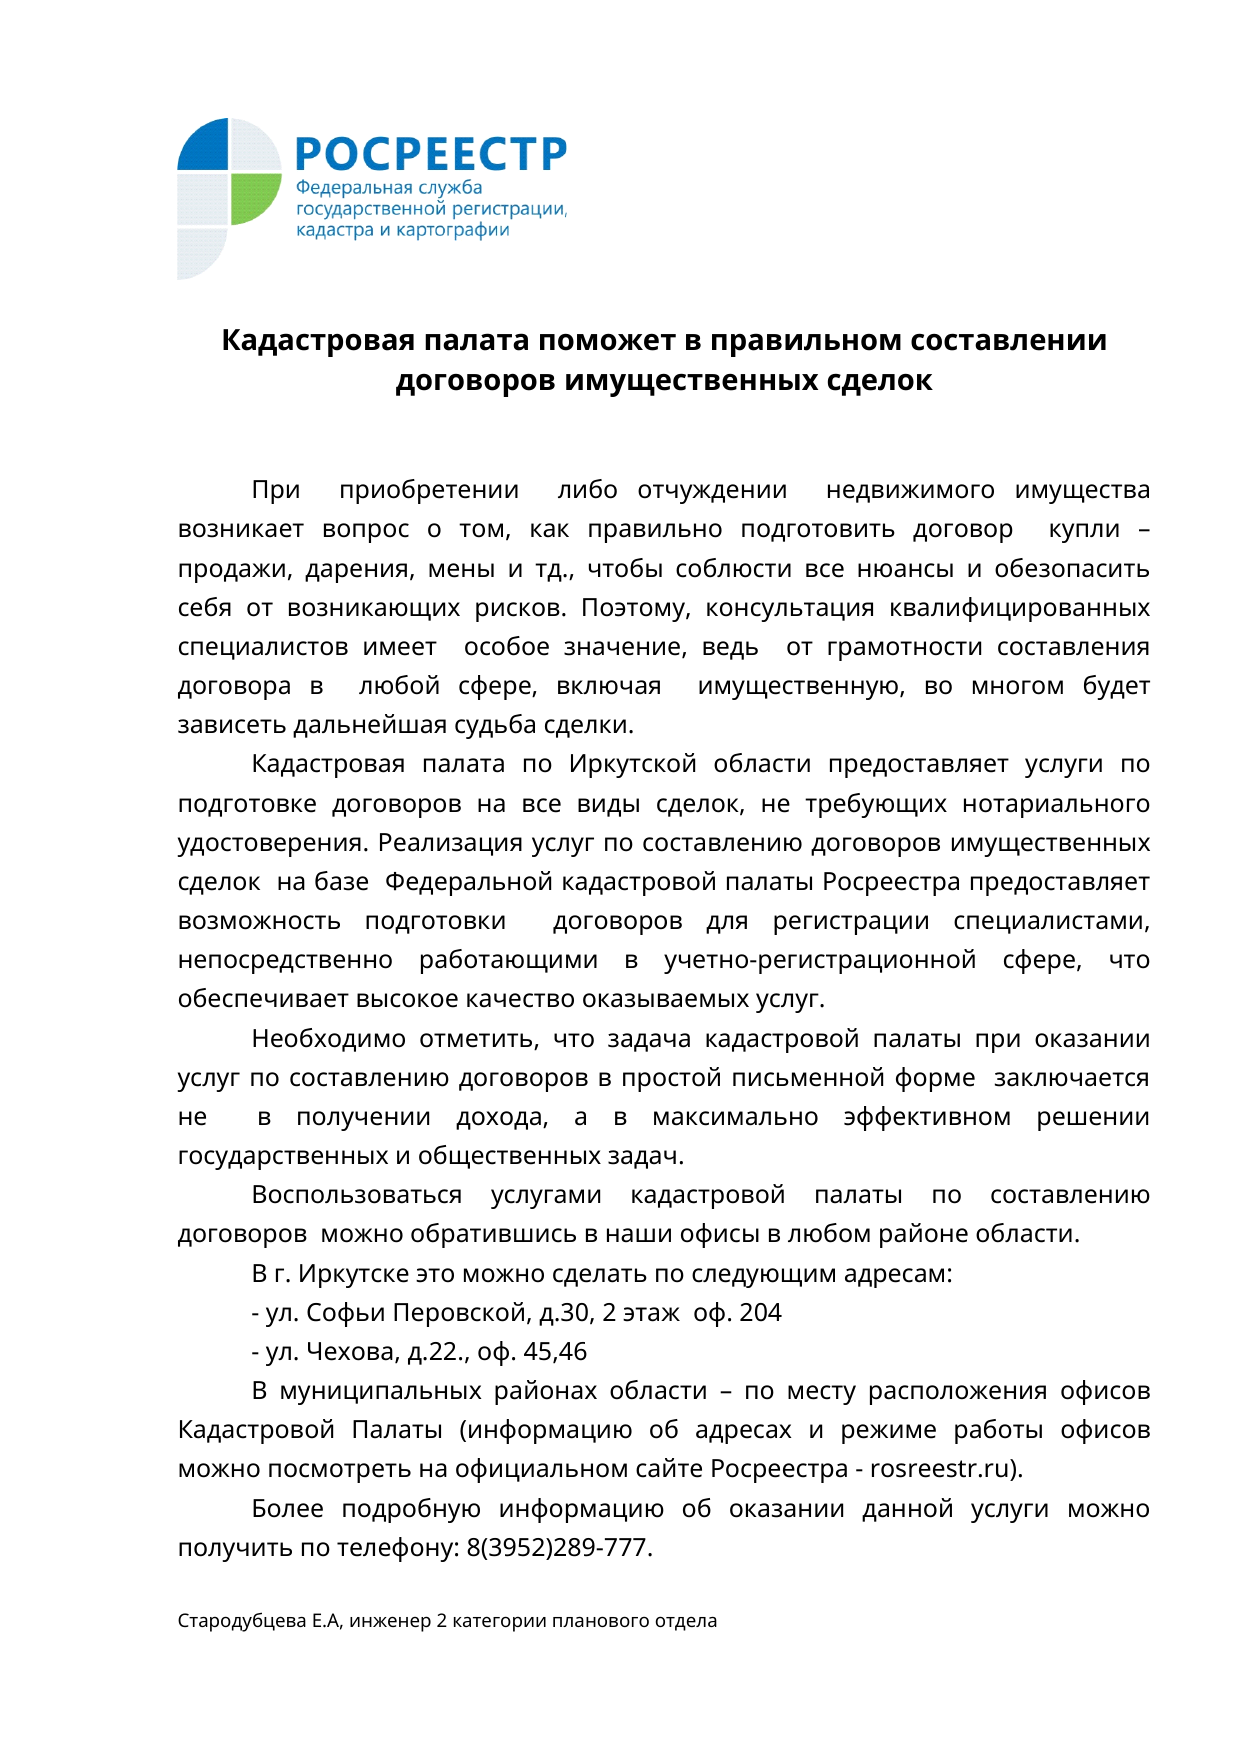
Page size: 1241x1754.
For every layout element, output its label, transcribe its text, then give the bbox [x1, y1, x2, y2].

text В муниципальных районах области – по месту расположения офисов Кадастровой Палаты (информацию об адресах и режиме работы офисов можно посмотреть на официальном сайте Росреестра - rosreestr.ru). [177, 1373, 1152, 1485]
text В г. Иркутске это можно сделать по следующим адресам: [177, 1255, 1152, 1289]
text Более подробную информацию об оказании данной услуги можно получить по телефону: 8(3952)289-777. [177, 1490, 1152, 1563]
picture [177, 118, 567, 280]
text При приобретении либо отчуждении недвижимого имущества возникает вопрос о том, как правильно подготовить договор купли –продажи, дарения, мены и тд., чтобы соблюсти все нюансы и обезопасить себя от возникающих рисков. Поэтому, консультация квалифицированных специалистов имеет особое значение, ведь от грамотности составления договора в любой сфере, включая имущественную, во многом будет зависеть дальнейшая судьба сделки. [177, 472, 1152, 741]
text - ул. Чехова, д.22., оф. 45,46 [177, 1333, 1152, 1368]
text Воспользоваться услугами кадастровой палаты по составлению договоров можно обратившись в наши офисы в любом районе области. [177, 1177, 1152, 1250]
text - ул. Софьи Перовской, д.30, 2 этаж оф. 204 [177, 1294, 1152, 1328]
text Кадастровая палата по Иркутской области предоставляет услуги по подготовке договоров на все виды сделок, не требующих нотариального удостоверения. Реализация услуг по составлению договоров имущественных сделок на базе Федеральной кадастровой палаты Росреестра предоставляет возможность подготовки договоров для регистрации специалистами, непосредственно работающими в учетно-регистрационной сфере, что обеспечивает высокое качество оказываемых услуг. [177, 746, 1152, 1015]
text Необходимо отметить, что задача кадастровой палаты при оказании услуг по составлению договоров в простой письменной форме заключается не в получении дохода, а в максимально эффективном решении государственных и общественных задач. [177, 1020, 1152, 1172]
text Стародубцева Е.А, инженер 2 категории планового отдела [177, 1608, 1152, 1633]
text Кадастровая палата поможет в правильном составлении договоров имущественных сделок [177, 319, 1152, 399]
